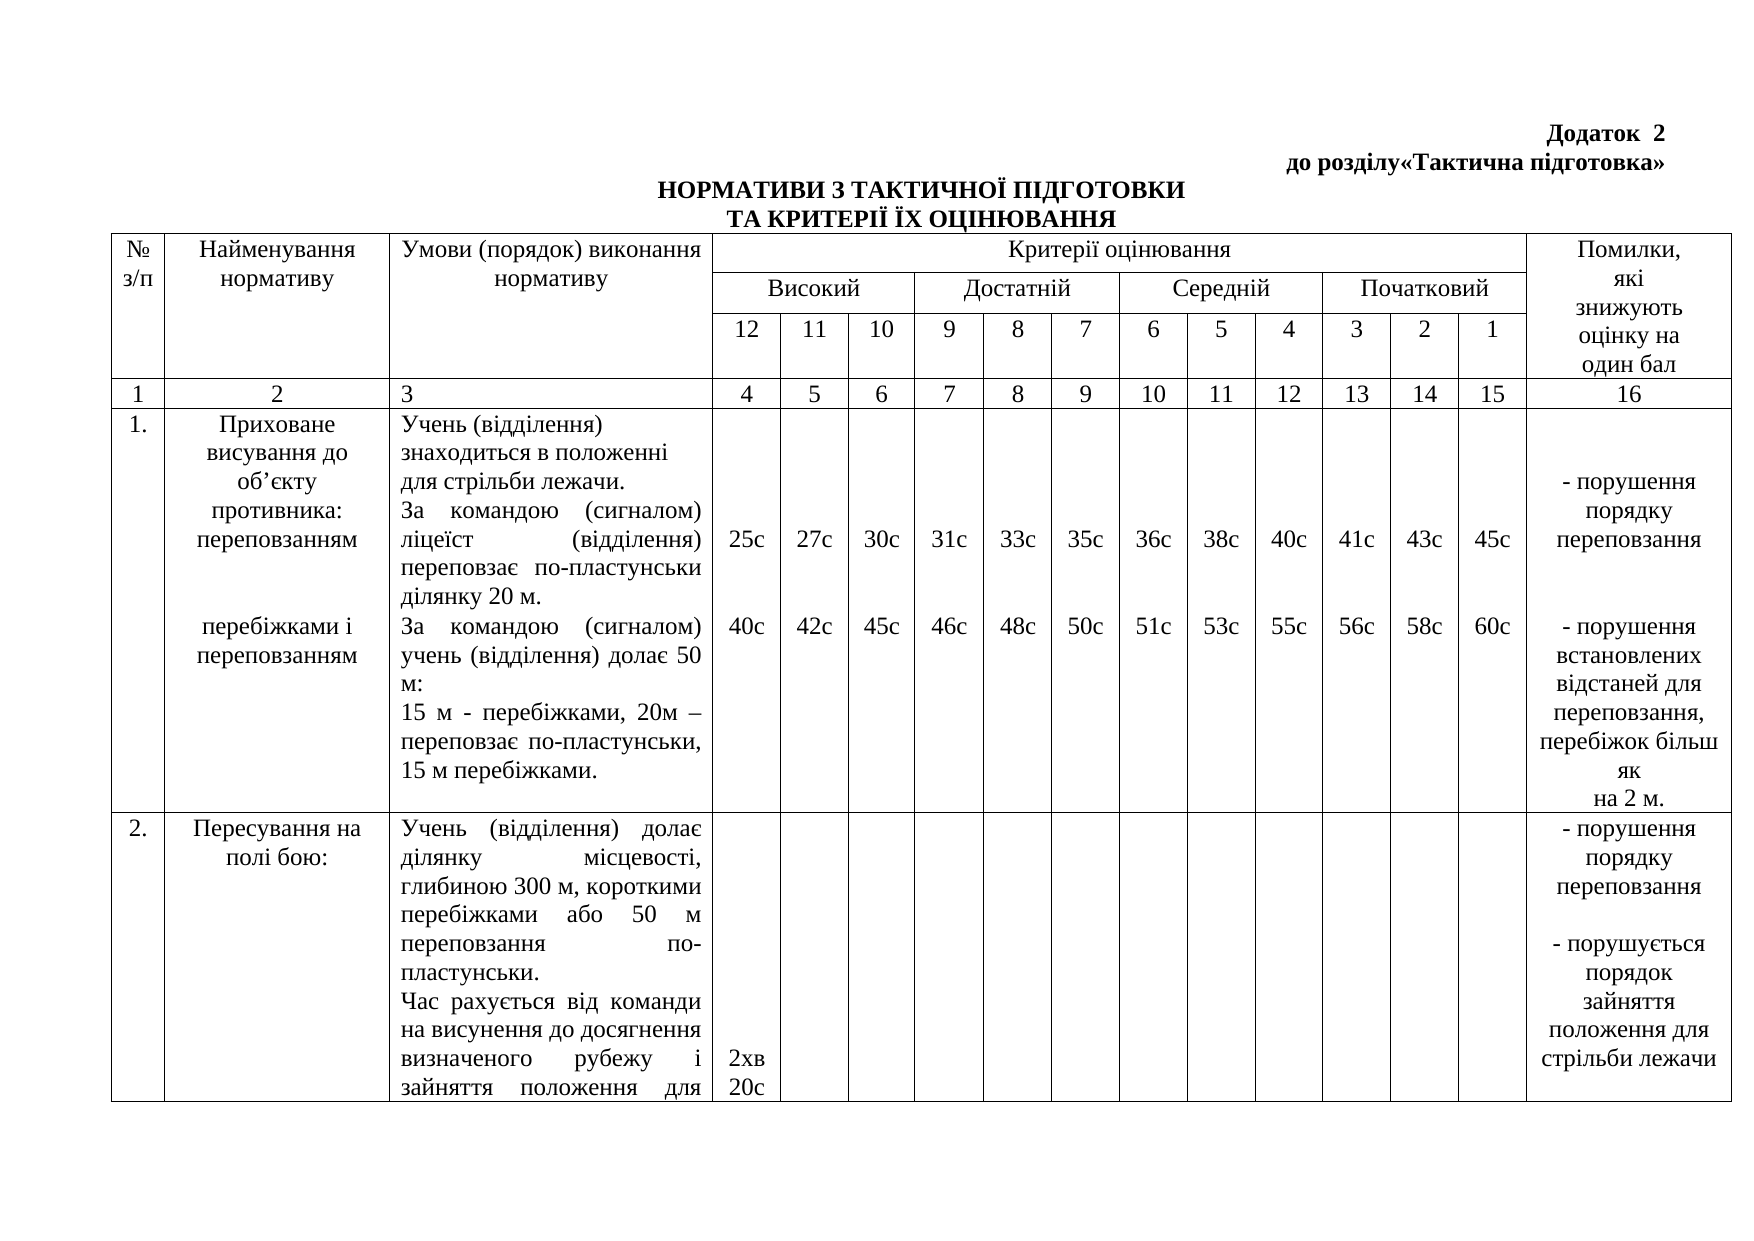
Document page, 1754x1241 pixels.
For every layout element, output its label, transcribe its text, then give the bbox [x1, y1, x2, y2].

text ТА КРИТЕРІЇ ЇХ ОЦІНЮВАННЯ [177, 204, 1665, 233]
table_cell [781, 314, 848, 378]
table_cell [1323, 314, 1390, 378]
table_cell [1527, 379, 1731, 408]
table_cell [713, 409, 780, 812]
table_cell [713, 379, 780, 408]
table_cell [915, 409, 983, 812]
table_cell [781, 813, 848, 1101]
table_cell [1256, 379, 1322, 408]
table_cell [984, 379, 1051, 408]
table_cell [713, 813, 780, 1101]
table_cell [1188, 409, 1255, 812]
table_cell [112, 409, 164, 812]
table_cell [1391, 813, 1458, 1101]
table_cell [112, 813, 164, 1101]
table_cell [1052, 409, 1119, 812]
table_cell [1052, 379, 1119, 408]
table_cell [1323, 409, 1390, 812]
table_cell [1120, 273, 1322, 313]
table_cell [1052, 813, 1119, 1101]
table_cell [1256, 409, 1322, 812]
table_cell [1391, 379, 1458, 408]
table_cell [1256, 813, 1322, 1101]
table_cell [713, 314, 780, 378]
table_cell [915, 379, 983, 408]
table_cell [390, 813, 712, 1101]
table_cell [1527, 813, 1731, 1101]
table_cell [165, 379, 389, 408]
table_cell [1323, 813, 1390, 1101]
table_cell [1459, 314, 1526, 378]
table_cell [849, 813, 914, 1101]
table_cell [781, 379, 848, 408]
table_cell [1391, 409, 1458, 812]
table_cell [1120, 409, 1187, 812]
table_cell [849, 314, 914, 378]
text НОРМАТИВИ З ТАКТИЧНОЇ ПІДГОТОВКИ [177, 176, 1665, 204]
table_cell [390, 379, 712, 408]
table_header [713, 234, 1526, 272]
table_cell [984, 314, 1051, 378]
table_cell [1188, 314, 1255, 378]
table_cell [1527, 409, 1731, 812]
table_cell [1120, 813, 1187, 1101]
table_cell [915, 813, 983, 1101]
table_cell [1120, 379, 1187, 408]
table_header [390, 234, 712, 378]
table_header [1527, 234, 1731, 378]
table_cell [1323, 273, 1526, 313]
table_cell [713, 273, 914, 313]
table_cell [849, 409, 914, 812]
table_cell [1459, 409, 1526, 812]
text до розділу«Тактична підготовка» [177, 147, 1665, 176]
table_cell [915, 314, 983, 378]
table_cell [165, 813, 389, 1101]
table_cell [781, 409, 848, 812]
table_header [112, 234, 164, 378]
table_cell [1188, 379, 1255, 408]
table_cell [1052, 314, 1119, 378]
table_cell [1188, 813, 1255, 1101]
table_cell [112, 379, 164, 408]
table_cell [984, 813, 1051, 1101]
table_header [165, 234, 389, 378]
text Додаток 2 [177, 118, 1665, 147]
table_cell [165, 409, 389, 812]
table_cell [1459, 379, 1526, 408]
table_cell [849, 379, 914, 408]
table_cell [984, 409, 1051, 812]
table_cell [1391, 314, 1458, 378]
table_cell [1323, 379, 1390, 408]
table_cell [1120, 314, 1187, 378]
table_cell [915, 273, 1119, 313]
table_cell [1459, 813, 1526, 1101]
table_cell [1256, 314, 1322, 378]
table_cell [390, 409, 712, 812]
